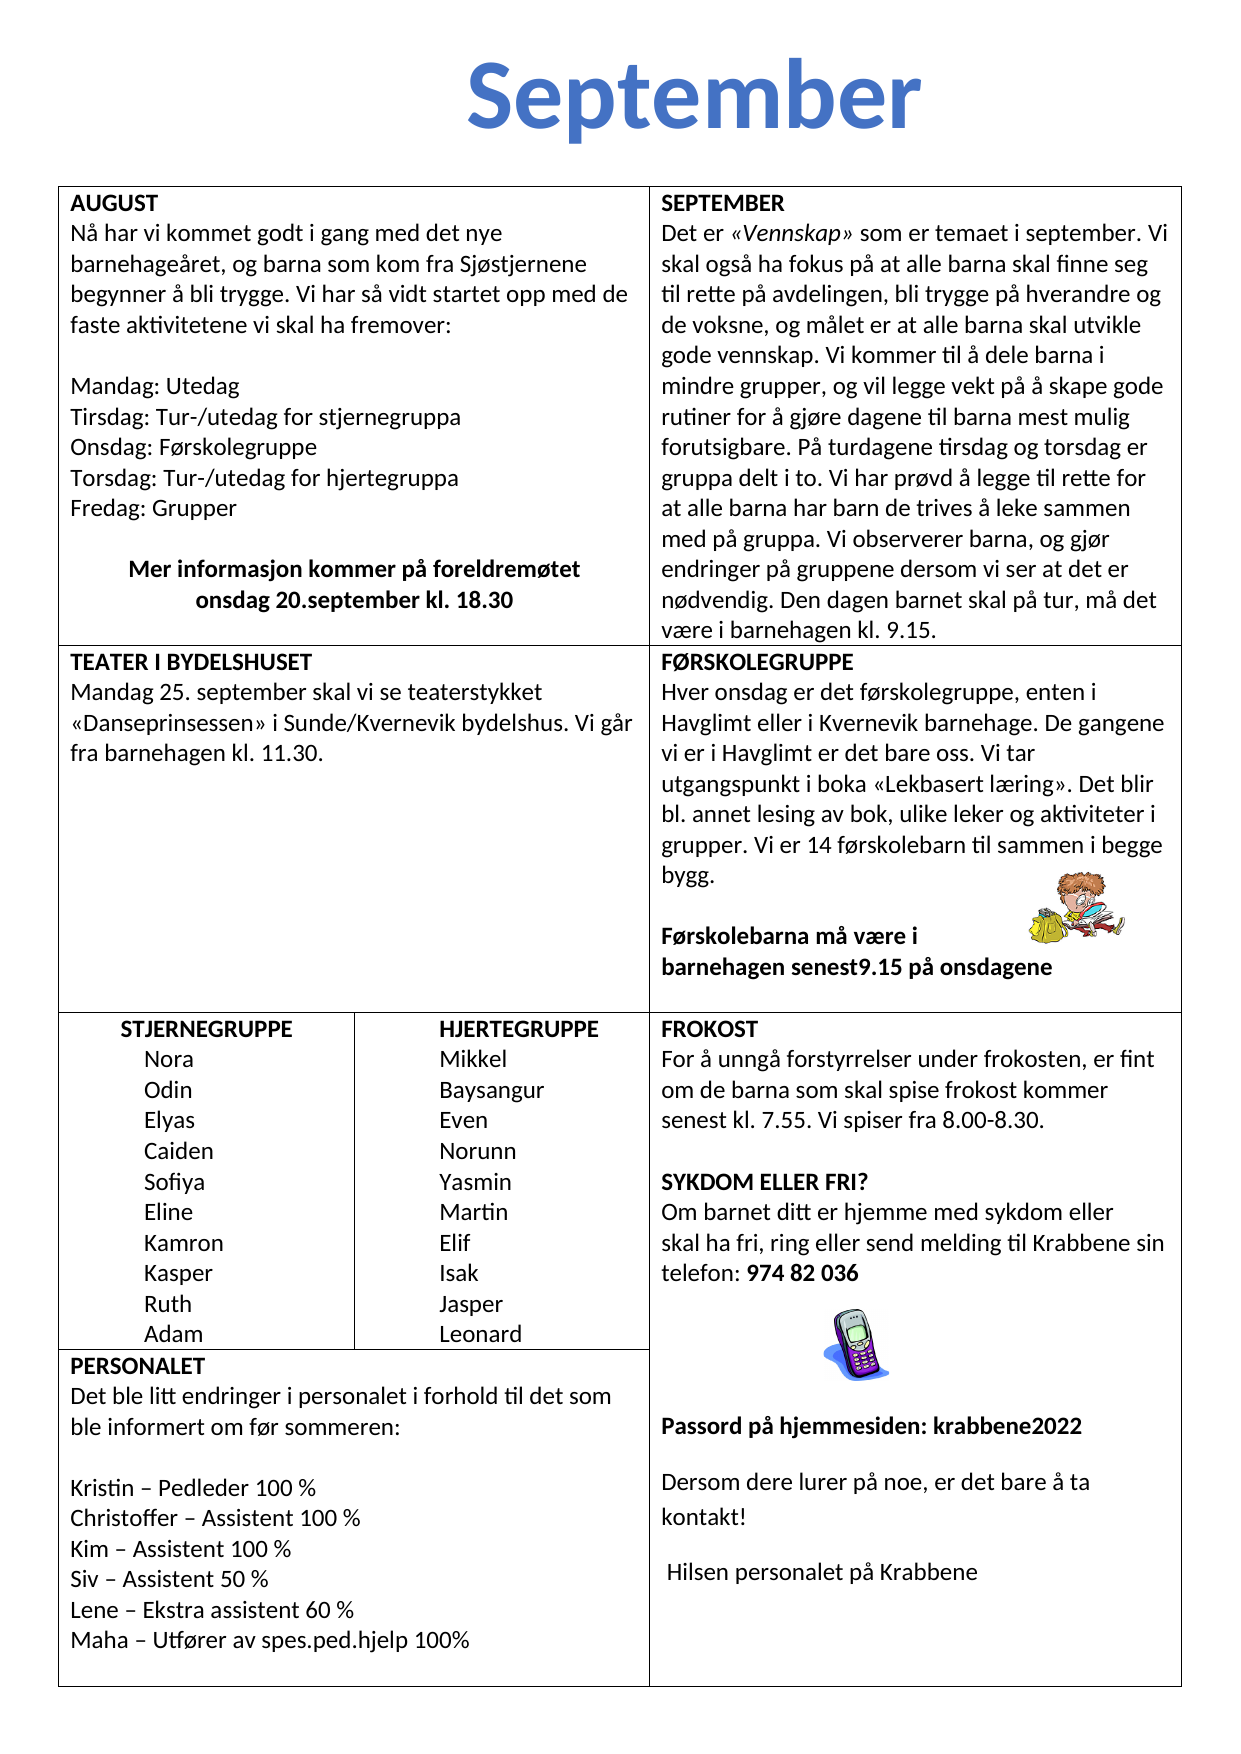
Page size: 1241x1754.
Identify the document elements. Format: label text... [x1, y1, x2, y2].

table_cell PERSONALET Det ble litt endringer i personalet i forhold til det som ble informert om før sommeren: Kristin – Pedleder 100 % Christoffer – Assistent 100 % Kim – Assistent 100 % Siv – Assistent 50 % Lene – Ekstra assistent 60 % Maha – Utfører av spes.ped.hjelp 100% [59, 1350, 649, 1686]
table_cell HJERTEGRUPPE Mikkel Baysangur Even Norunn Yasmin Martin Elif Isak Jasper Leonard [355, 1013, 649, 1349]
table_cell STJERNEGRUPPE Nora Odin Elyas Caiden Sofiya Eline Kamron Kasper Ruth Adam [59, 1013, 354, 1349]
table_header AUGUST Nå har vi kommet godt i gang med det nye barnehageåret, og barna som kom fra Sjøstjernene begynner å bli trygge. Vi har så vidt startet opp med de faste aktivitetene vi skal ha fremover: Mandag: Utedag Tirsdag: Tur-/utedag for stjernegruppa Onsdag: Førskolegruppe Torsdag: Tur-/utedag for hjertegruppa Fredag: Grupper Mer informasjon kommer på foreldremøtet onsdag 20.september kl. 18.30 [59, 187, 649, 645]
picture [1023, 863, 1128, 951]
table_cell FØRSKOLEGRUPPE Hver onsdag er det førskolegruppe, enten i Havglimt eller i Kvernevik barnehage. De gangene vi er i Havglimt er det bare oss. Vi tar utgangspunkt i boka «Lekbasert læring». Det blir bl. annet lesing av bok, ulike leker og aktiviteter i grupper. Vi er 14 førskolebarn til sammen i begge bygg. Førskolebarna må være i barnehagen senest9.15 på onsdagene [650, 646, 1181, 1012]
table_header SEPTEMBER Det er «Vennskap» som er temaet i september. Vi skal også ha fokus på at alle barna skal finne seg til rette på avdelingen, bli trygge på hverandre og de voksne, og målet er at alle barna skal utvikle gode vennskap. Vi kommer til å dele barna i mindre grupper, og vil legge vekt på å skape gode rutiner for å gjøre dagene til barna mest mulig forutsigbare. På turdagene tirsdag og torsdag er gruppa delt i to. Vi har prøvd å legge til rette for at alle barna har barn de trives å leke sammen med på gruppa. Vi observerer barna, og gjør endringer på gruppene dersom vi ser at det er nødvendig. Den dagen barnet skal på tur, må det være i barnehagen kl. 9.15. [650, 187, 1181, 645]
table_cell FROKOST For å unngå forstyrrelser under frokosten, er fint om de barna som skal spise frokost kommer senest kl. 7.55. Vi spiser fra 8.00-8.30. SYKDOM ELLER FRI? Om barnet ditt er hjemme med sykdom eller skal ha fri, ring eller send melding til Krabbene sin telefon: 974 82 036 Passord på hjemmesiden: krabbene2022 Dersom dere lurer på noe, er det bare å ta kontakt! Hilsen personalet på Krabbene [650, 1013, 1181, 1686]
picture [823, 1309, 890, 1381]
table_cell TEATER I BYDELSHUSET Mandag 25. september skal vi se teaterstykket «Danseprinsessen» i Sunde/Kvernevik bydelshus. Vi går fra barnehagen kl. 11.30. [59, 646, 649, 1012]
